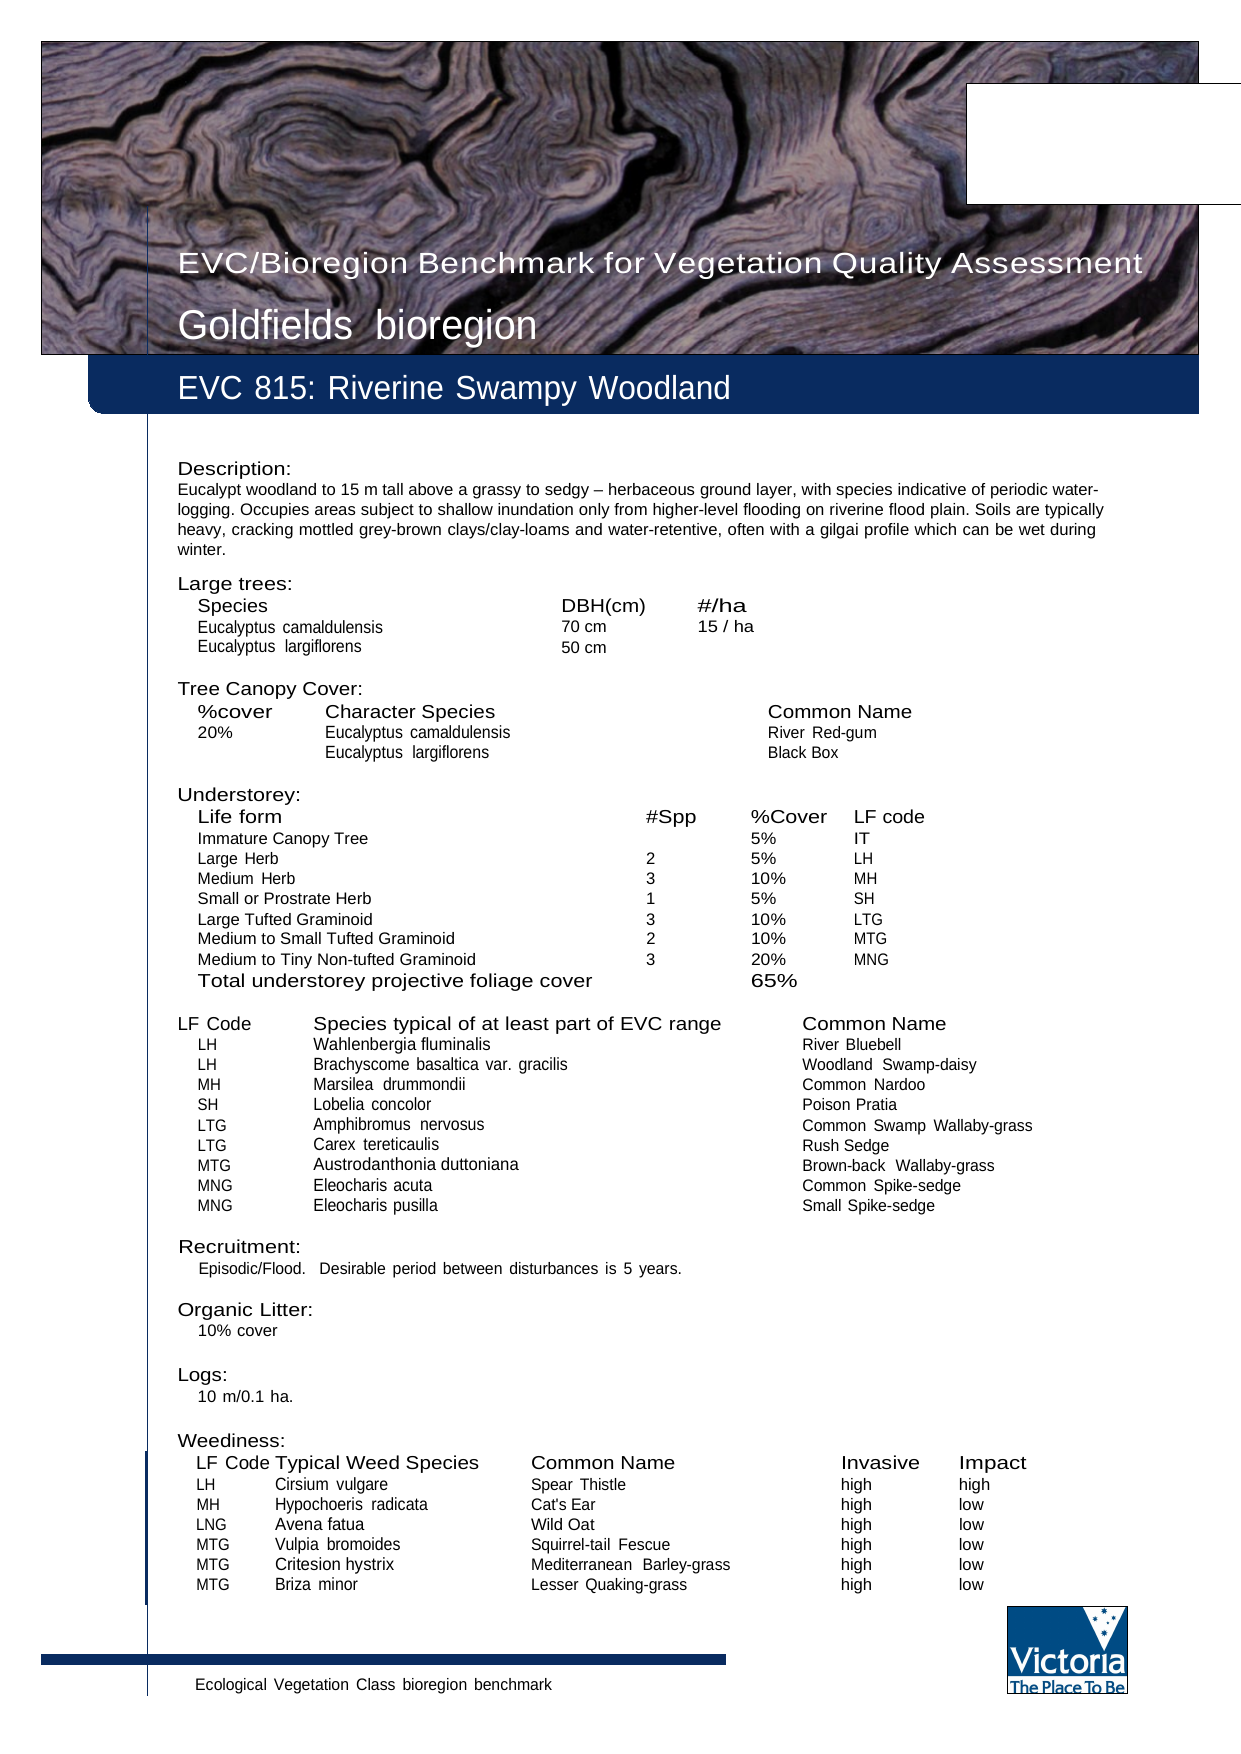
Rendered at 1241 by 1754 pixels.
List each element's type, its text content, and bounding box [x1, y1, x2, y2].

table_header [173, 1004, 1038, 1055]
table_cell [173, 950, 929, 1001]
subtitle Description: [177, 458, 1211, 479]
text EVC/Bioregion Benchmark for Vegetation Quality Assessment [177, 246, 1211, 279]
picture [967, 84, 1241, 204]
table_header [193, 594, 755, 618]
text 10 m/0.1 ha. [196, 1387, 295, 1406]
text 10% cover [135, 1321, 339, 1340]
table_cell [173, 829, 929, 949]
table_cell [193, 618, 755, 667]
text Eucalypt woodland to 15 m tall above a grassy to sedgy – herbaceous ground layer, with species indicative of periodic water- logging. Occupies areas subject to shallow inundation only from higher-level flooding on riverine flood plain. Soils are typically heavy, cracking mottled grey-brown clays/clay-loams and water-retentive, often with a gilgai profile which can be wet during winter. [177, 480, 1104, 559]
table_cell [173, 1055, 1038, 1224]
subtitle Weediness: [177, 1429, 1211, 1451]
text Recruitment: [176, 1236, 302, 1258]
text Goldfields bioregion [177, 300, 1211, 348]
picture [42, 42, 1241, 354]
text Tree Canopy Cover: [177, 678, 1211, 700]
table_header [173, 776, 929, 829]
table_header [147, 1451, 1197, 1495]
text Episodic/Flood. Desirable period between disturbances is 5 years. [198, 1258, 1211, 1278]
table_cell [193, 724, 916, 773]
picture [1008, 1607, 1127, 1675]
subtitle Logs: [177, 1364, 1211, 1386]
subtitle Large trees: [177, 572, 1211, 594]
text EVC 815: Riverine Swampy Woodland [177, 368, 1211, 407]
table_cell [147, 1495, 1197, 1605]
text Ecological Vegetation Class bioregion benchmark [195, 1675, 1211, 1694]
subtitle Organic Litter: [177, 1299, 1211, 1321]
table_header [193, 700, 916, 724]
